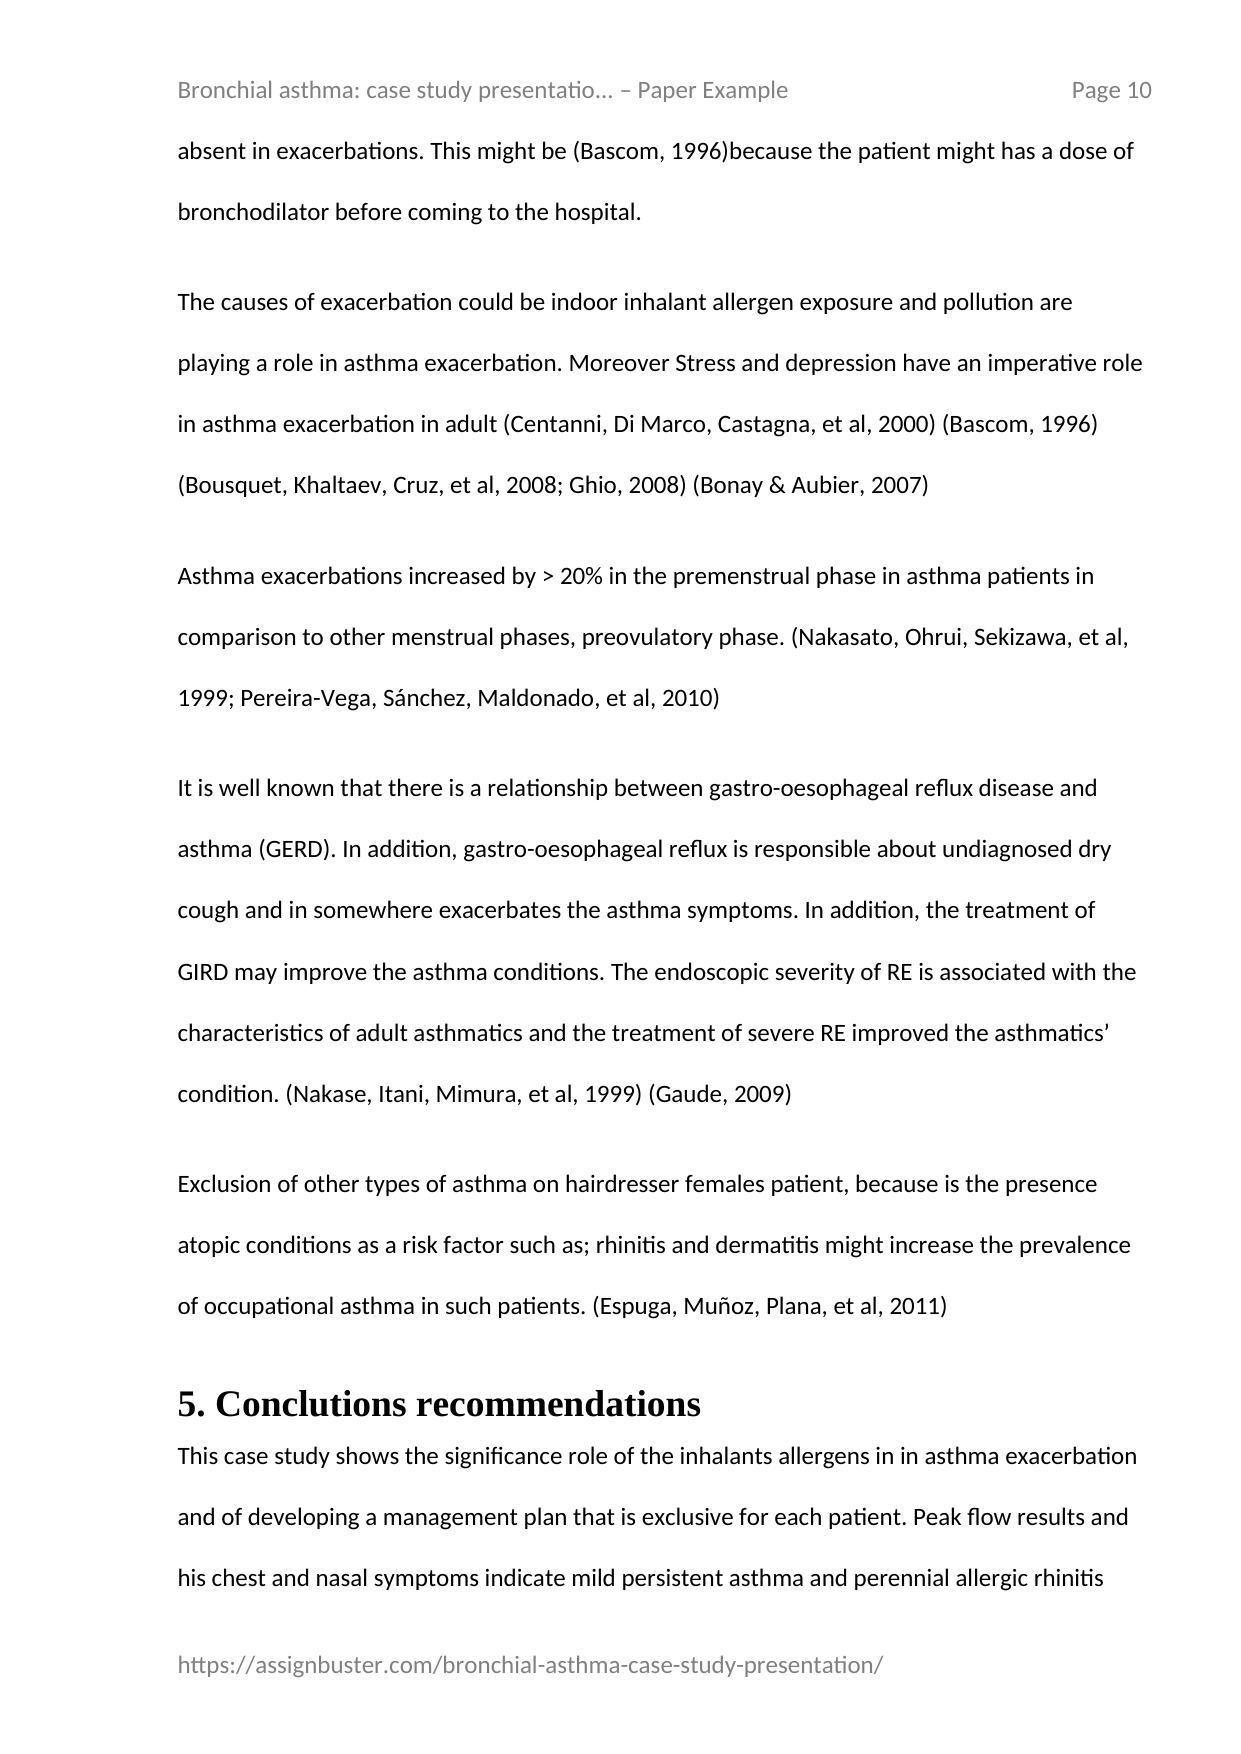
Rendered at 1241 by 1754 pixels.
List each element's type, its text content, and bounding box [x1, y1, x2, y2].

text It is well known that there is a relationship between gastro-oesophageal reflux disease and asthma (GERD). In addition, gastro-oesophageal reflux is responsible about undiagnosed dry cough and in somewhere exacerbates the asthma symptoms. In addition, the treatment of GIRD may improve the asthma conditions. The endoscopic severity of RE is associated with the characteristics of adult asthmatics and the treatment of severe RE improved the asthmatics’ condition. (Nakase, Itani, Mimura, et al, 1999) (Gaude, 2009) [177, 773, 1152, 1108]
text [177, 135, 1152, 226]
text Exclusion of other types of asthma on hairdresser females patient, because is the presence atopic conditions as a risk factor such as; rhinitis and dermatitis might increase the prevalence of occupational asthma in such patients. (Espuga, Muñoz, Plana, et al, 2011) [177, 1168, 1152, 1321]
text This case study shows the significance role of the inhalants allergens in in asthma exacerbation and of developing a management plan that is exclusive for each patient. Peak flow results and his chest and nasal symptoms indicate mild persistent asthma and perennial allergic rhinitis [177, 1440, 1152, 1593]
text The causes of exacerbation could be indoor inhalant allergen exposure and pollution are playing a role in asthma exacerbation. Moreover Stress and depression have an imperative role in asthma exacerbation in adult (Centanni, Di Marco, Castagna, et al, 2000) (Bascom, 1996)(Bousquet, Khaltaev, Cruz, et al, 2008; Ghio, 2008) (Bonay & Aubier, 2007) [177, 286, 1152, 500]
text Asthma exacerbations increased by > 20% in the premenstrual phase in asthma patients in comparison to other menstrual phases, preovulatory phase. (Nakasato, Ohrui, Sekizawa, et al, 1999; Pereira-Vega, Sánchez, Maldonado, et al, 2010) [177, 560, 1152, 713]
subtitle 5. Conclutions recommendations [177, 1381, 1152, 1424]
